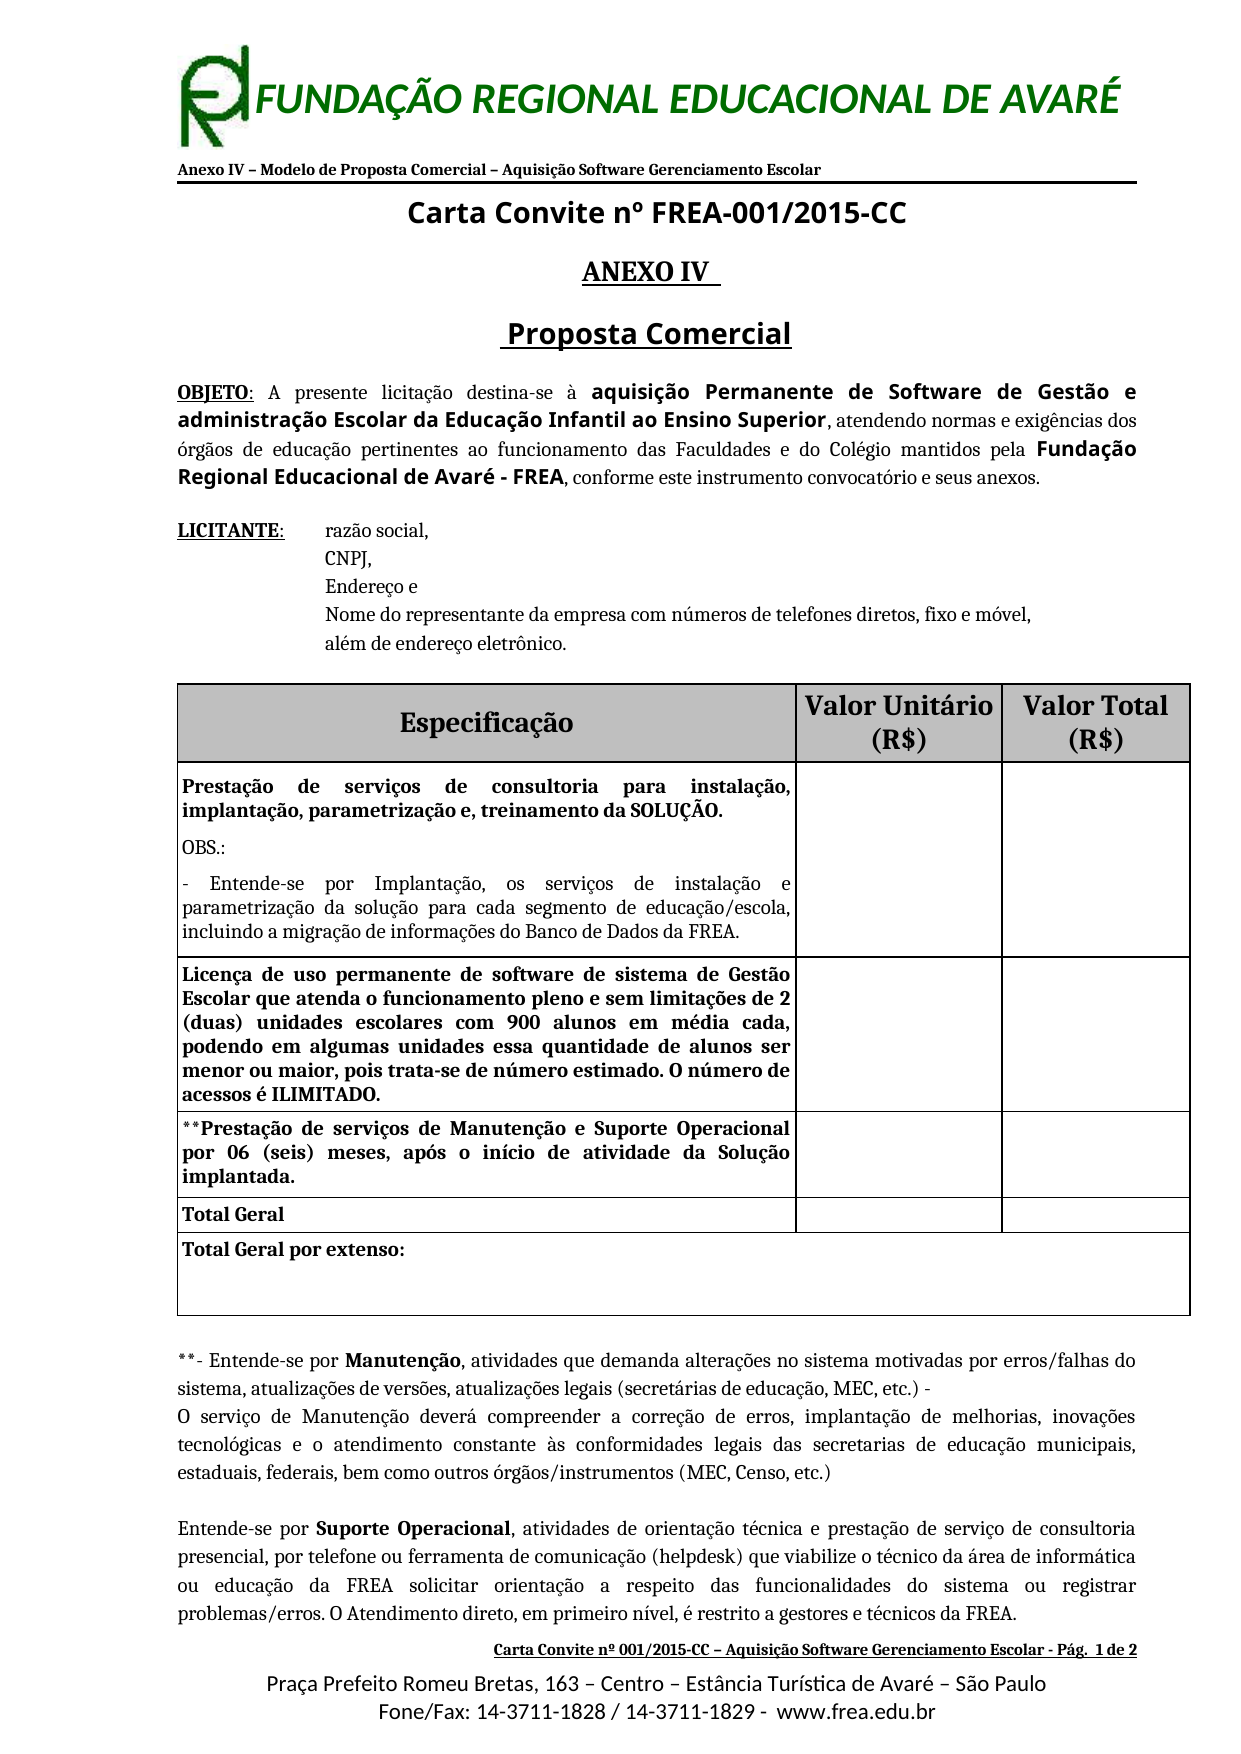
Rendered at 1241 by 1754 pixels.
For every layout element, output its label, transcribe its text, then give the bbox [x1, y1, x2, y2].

table_header Valor Total (R$) [1003, 685, 1189, 761]
table_cell Prestação de serviços de consultoria para instalação, implantação, parametrização e, treinamento da SOLUÇÃO. OBS.: - Entende-se por Implantação, os serviços de instalação e parametrização da solução para cada segmento de educação/escola, incluindo a migração de informações do Banco de Dados da FREA. [178, 763, 795, 956]
table_cell [797, 958, 1001, 1111]
table_cell [1003, 1198, 1189, 1232]
text Endereço e [251, 571, 1137, 599]
picture [177, 44, 255, 150]
table_cell [797, 1198, 1001, 1232]
text além de endereço eletrônico. [251, 627, 1137, 655]
text Proposta Comercial [102, 313, 1188, 353]
table_cell [1003, 1112, 1189, 1197]
text LICITANTE: razão social, [177, 514, 1137, 543]
table_cell [797, 763, 1001, 956]
text Nome do representante da empresa com números de telefones diretos, fixo e móvel, [251, 599, 1137, 627]
table_header Valor Unitário (R$) [797, 685, 1001, 761]
text ANEXO IV [102, 256, 1188, 289]
table_cell Total Geral por extenso: [178, 1233, 1189, 1314]
table_cell [1003, 763, 1189, 956]
table_cell **Prestação de serviços de Manutenção e Suporte Operacional por 06 (seis) meses, após o início de atividade da Solução implantada. [178, 1112, 795, 1197]
text Entende-se por Suporte Operacional, atividades de orientação técnica e prestação de serviço de consultoria presencial, por telefone ou ferramenta de comunicação (helpdesk) que viabilize o técnico da área de informática ou educação da FREA solicitar orientação a respeito das funcionalidades do sistema ou registrar problemas/erros. O Atendimento direto, em primeiro nível, é restrito a gestores e técnicos da FREA. [177, 1513, 1137, 1625]
text CNPJ, [251, 543, 1137, 571]
text Carta Convite nº FREA-001/2015-CC [177, 192, 1137, 232]
text OBJETO: A presente licitação destina-se à aquisição Permanente de Software de Gestão e administração Escolar da Educação Infantil ao Ensino Superior, atendendo normas e exigências dos órgãos de educação pertinentes ao funcionamento das Faculdades e do Colégio mantidos pela Fundação Regional Educacional de Avaré - FREA, conforme este instrumento convocatório e seus anexos. [177, 377, 1137, 491]
table_cell Total Geral [178, 1198, 795, 1232]
table_cell [1003, 958, 1189, 1111]
table_cell Licença de uso permanente de software de sistema de Gestão Escolar que atenda o funcionamento pleno e sem limitações de 2 (duas) unidades escolares com 900 alunos em média cada, podendo em algumas unidades essa quantidade de alunos ser menor ou maior, pois trata-se de número estimado. O número de acessos é ILIMITADO. [178, 958, 795, 1111]
text **- Entende-se por Manutenção, atividades que demanda alterações no sistema motivadas por erros/falhas do sistema, atualizações de versões, atualizações legais (secretárias de educação, MEC, etc.) - [177, 1344, 1137, 1400]
table_cell [797, 1112, 1001, 1197]
table_header Especificação [178, 685, 795, 761]
text O serviço de Manutenção deverá compreender a correção de erros, implantação de melhorias, inovações tecnológicas e o atendimento constante às conformidades legais das secretarias de educação municipais, estaduais, federais, bem como outros órgãos/instrumentos (MEC, Censo, etc.) [177, 1400, 1137, 1485]
